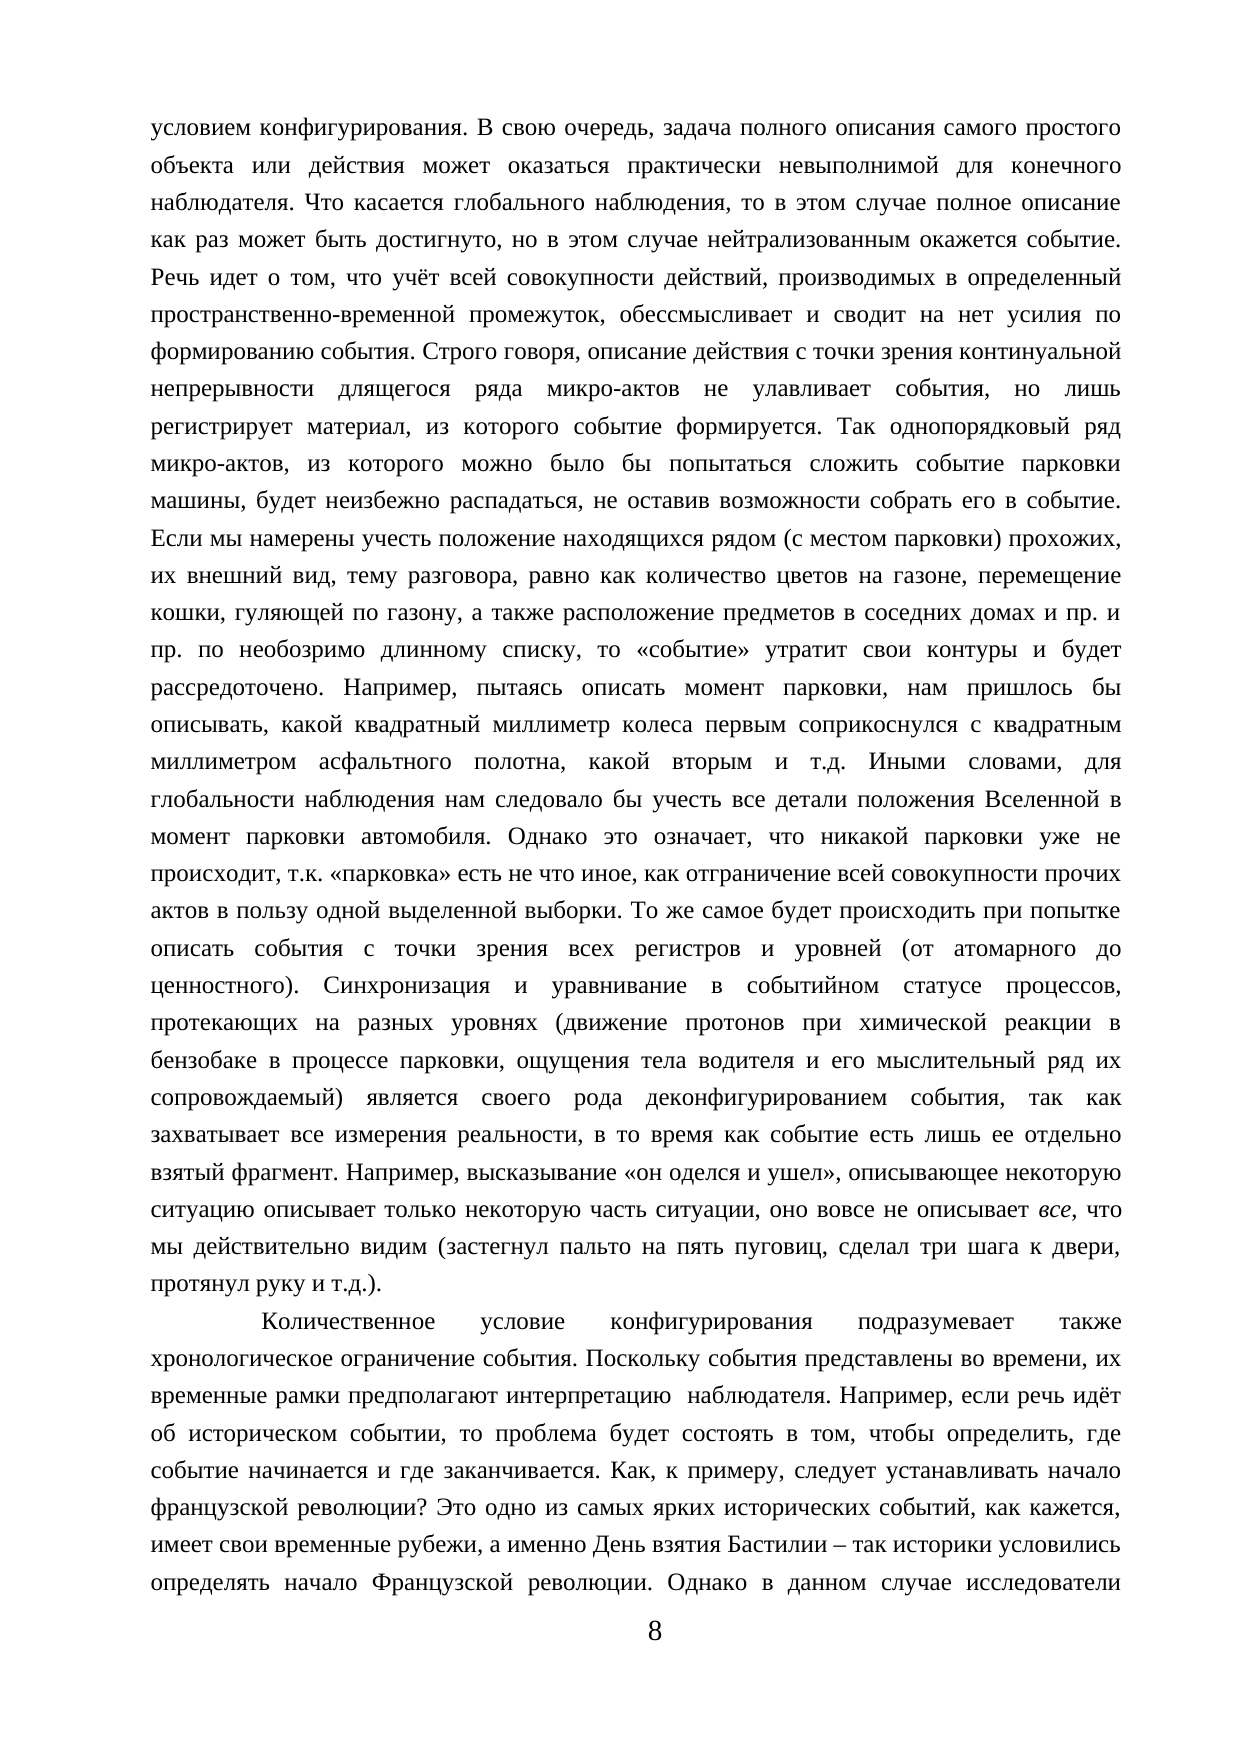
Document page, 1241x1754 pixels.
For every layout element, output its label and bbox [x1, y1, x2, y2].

text [150, 1306, 1122, 1596]
text [150, 112, 1122, 1297]
